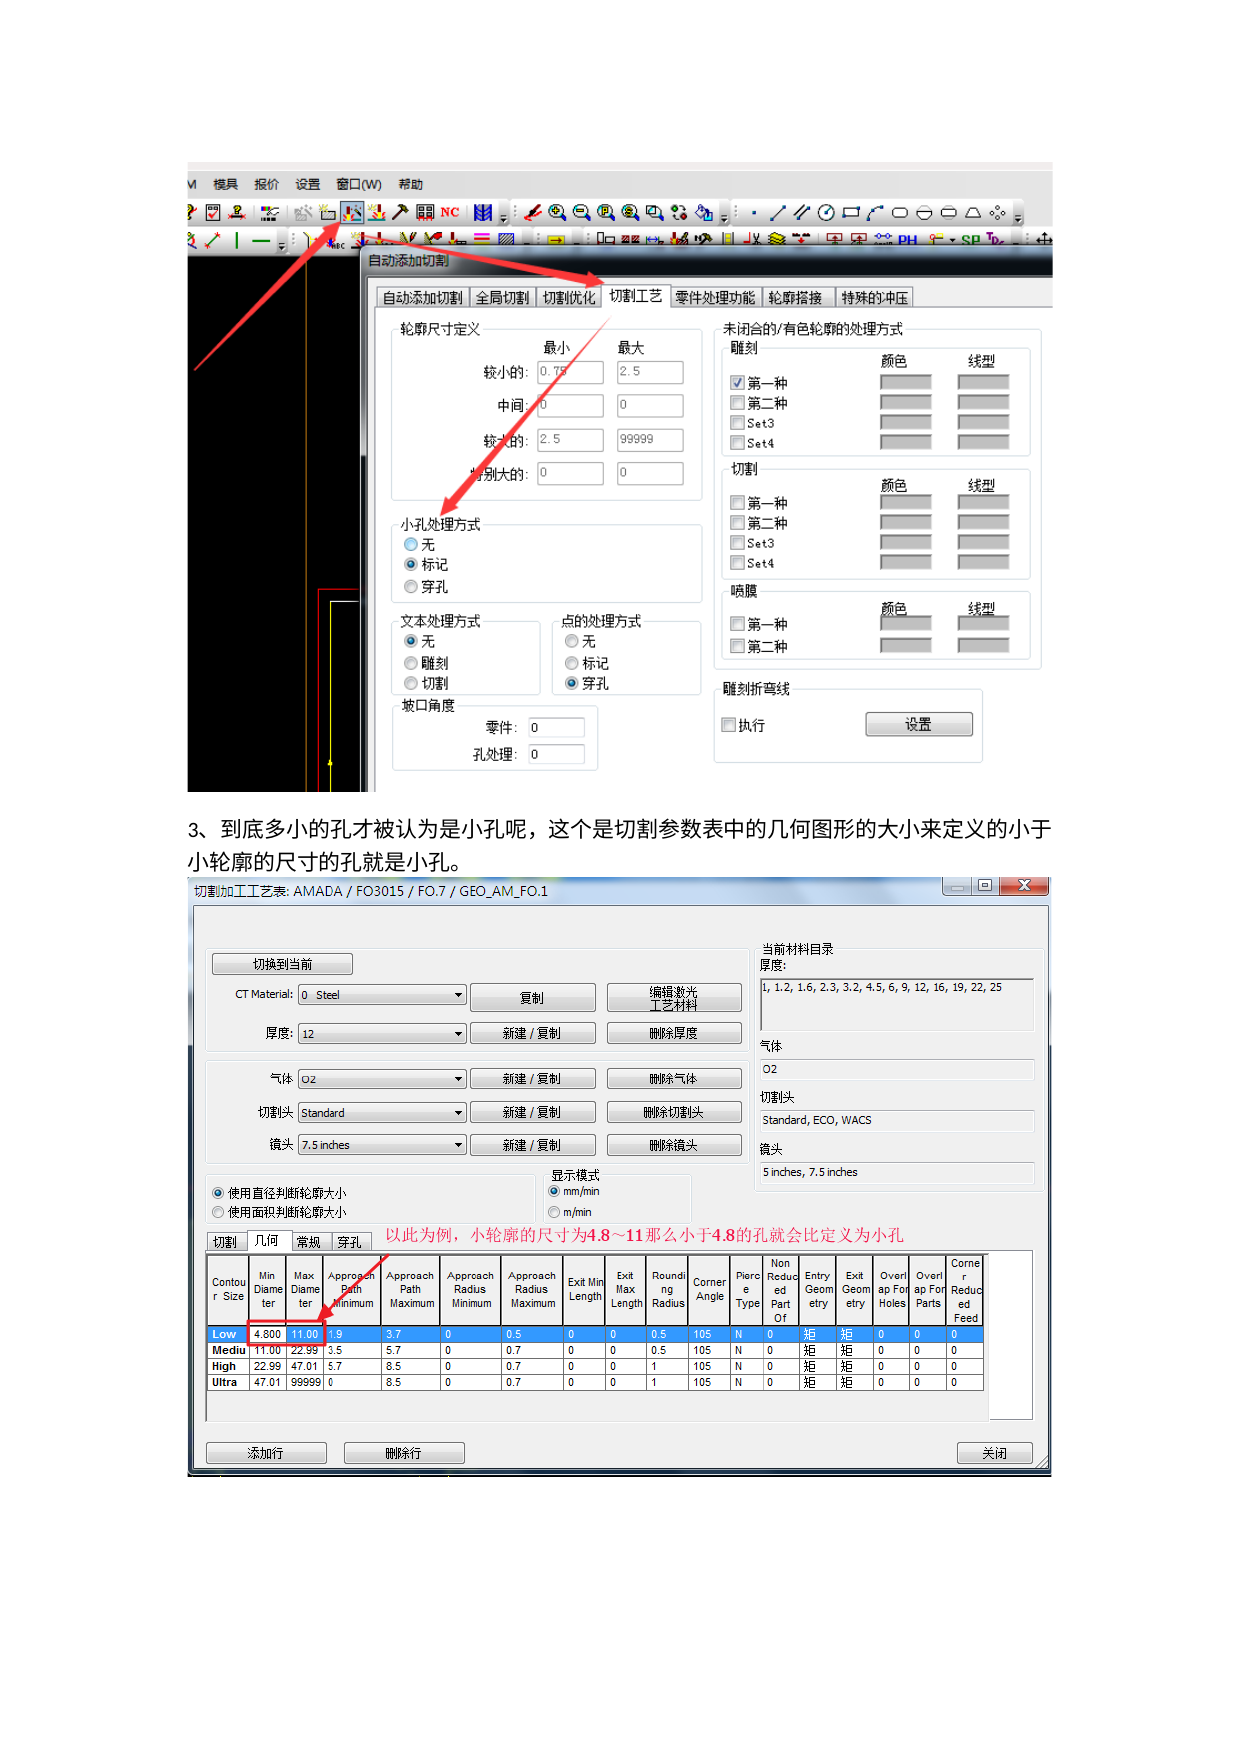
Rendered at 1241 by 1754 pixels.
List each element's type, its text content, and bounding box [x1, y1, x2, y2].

picture [187, 877, 1052, 1477]
picture [187, 162, 1053, 792]
text 3、到底多小的孔才被认为是小孔呢，这个是切割参数表中的几何图形的大小来定义的小于小轮廓的尺寸的孔就是小孔。 [187, 812, 1053, 877]
